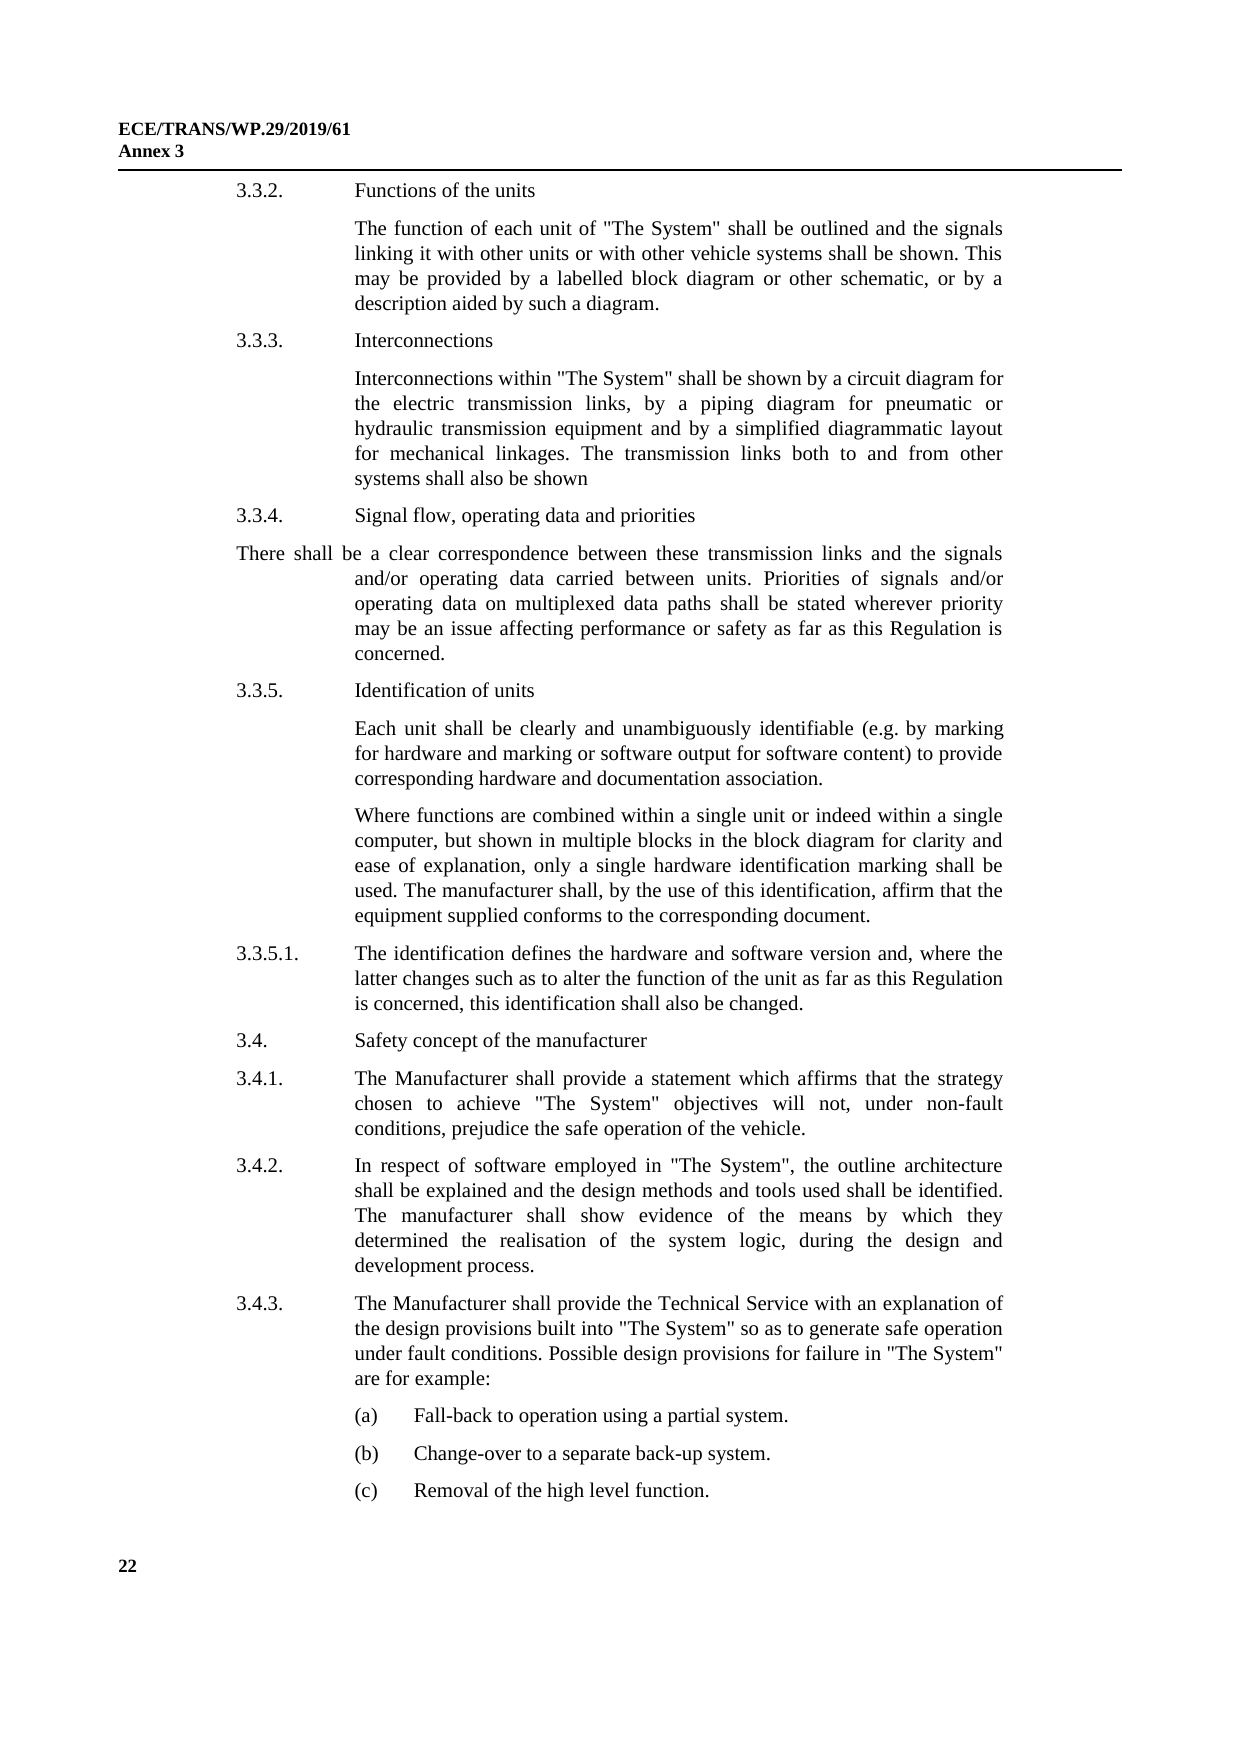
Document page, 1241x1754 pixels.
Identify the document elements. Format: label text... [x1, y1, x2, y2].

text 3.3.4. Signal flow, operating data and priorities [236, 502, 1004, 527]
text 3.4.1. The Manufacturer shall provide a statement which affirms that the strategy chosen to achieve "The System" objectives will not, under non-fault conditions, prejudice the safe operation of the vehicle. [236, 1065, 1004, 1140]
text 3.4.2. In respect of software employed in "The System", the outline architecture shall be explained and the design methods and tools used shall be identified. The manufacturer shall show evidence of the means by which they determined the realisation of the system logic, during the design and development process. [236, 1152, 1004, 1277]
text (c) Removal of the high level function. [354, 1477, 1004, 1502]
text There shall be a clear correspondence between these transmission links and the signals and/or operating data carried between units. Priorities of signals and/or operating data on multiplexed data paths shall be stated wherever priority may be an issue affecting performance or safety as far as this Regulation is concerned. [236, 540, 1004, 665]
text (b) Change-over to a separate back-up system. [354, 1440, 1004, 1465]
text 3.3.3. Interconnections [236, 327, 1004, 352]
text 3.3.5. Identification of units [236, 677, 1004, 702]
text 3.4. Safety concept of the manufacturer [236, 1027, 1004, 1052]
text Where functions are combined within a single unit or indeed within a single computer, but shown in multiple blocks in the block diagram for clarity and ease of explanation, only a single hardware identification marking shall be used. The manufacturer shall, by the use of this identification, affirm that the equipment supplied conforms to the corresponding document. [236, 802, 1004, 927]
text Interconnections within "The System" shall be shown by a circuit diagram for the electric transmission links, by a piping diagram for pneumatic or hydraulic transmission equipment and by a simplified diagrammatic layout for mechanical linkages. The transmission links both to and from other systems shall also be shown [236, 365, 1004, 490]
text 3.3.5.1. The identification defines the hardware and software version and, where the latter changes such as to alter the function of the unit as far as this Regulation is concerned, this identification shall also be changed. [236, 940, 1004, 1015]
text Each unit shall be clearly and unambiguously identifiable (e.g. by marking for hardware and marking or software output for software content) to provide corresponding hardware and documentation association. [236, 715, 1004, 790]
text 3.3.2. Functions of the units [236, 177, 1004, 202]
text The function of each unit of "The System" shall be outlined and the signals linking it with other units or with other vehicle systems shall be shown. This may be provided by a labelled block diagram or other schematic, or by a description aided by such a diagram. [236, 215, 1004, 315]
text (a) Fall-back to operation using a partial system. [354, 1402, 1004, 1427]
text 3.4.3. The Manufacturer shall provide the Technical Service with an explanation of the design provisions built into "The System" so as to generate safe operation under fault conditions. Possible design provisions for failure in "The System" are for example: [236, 1290, 1004, 1390]
